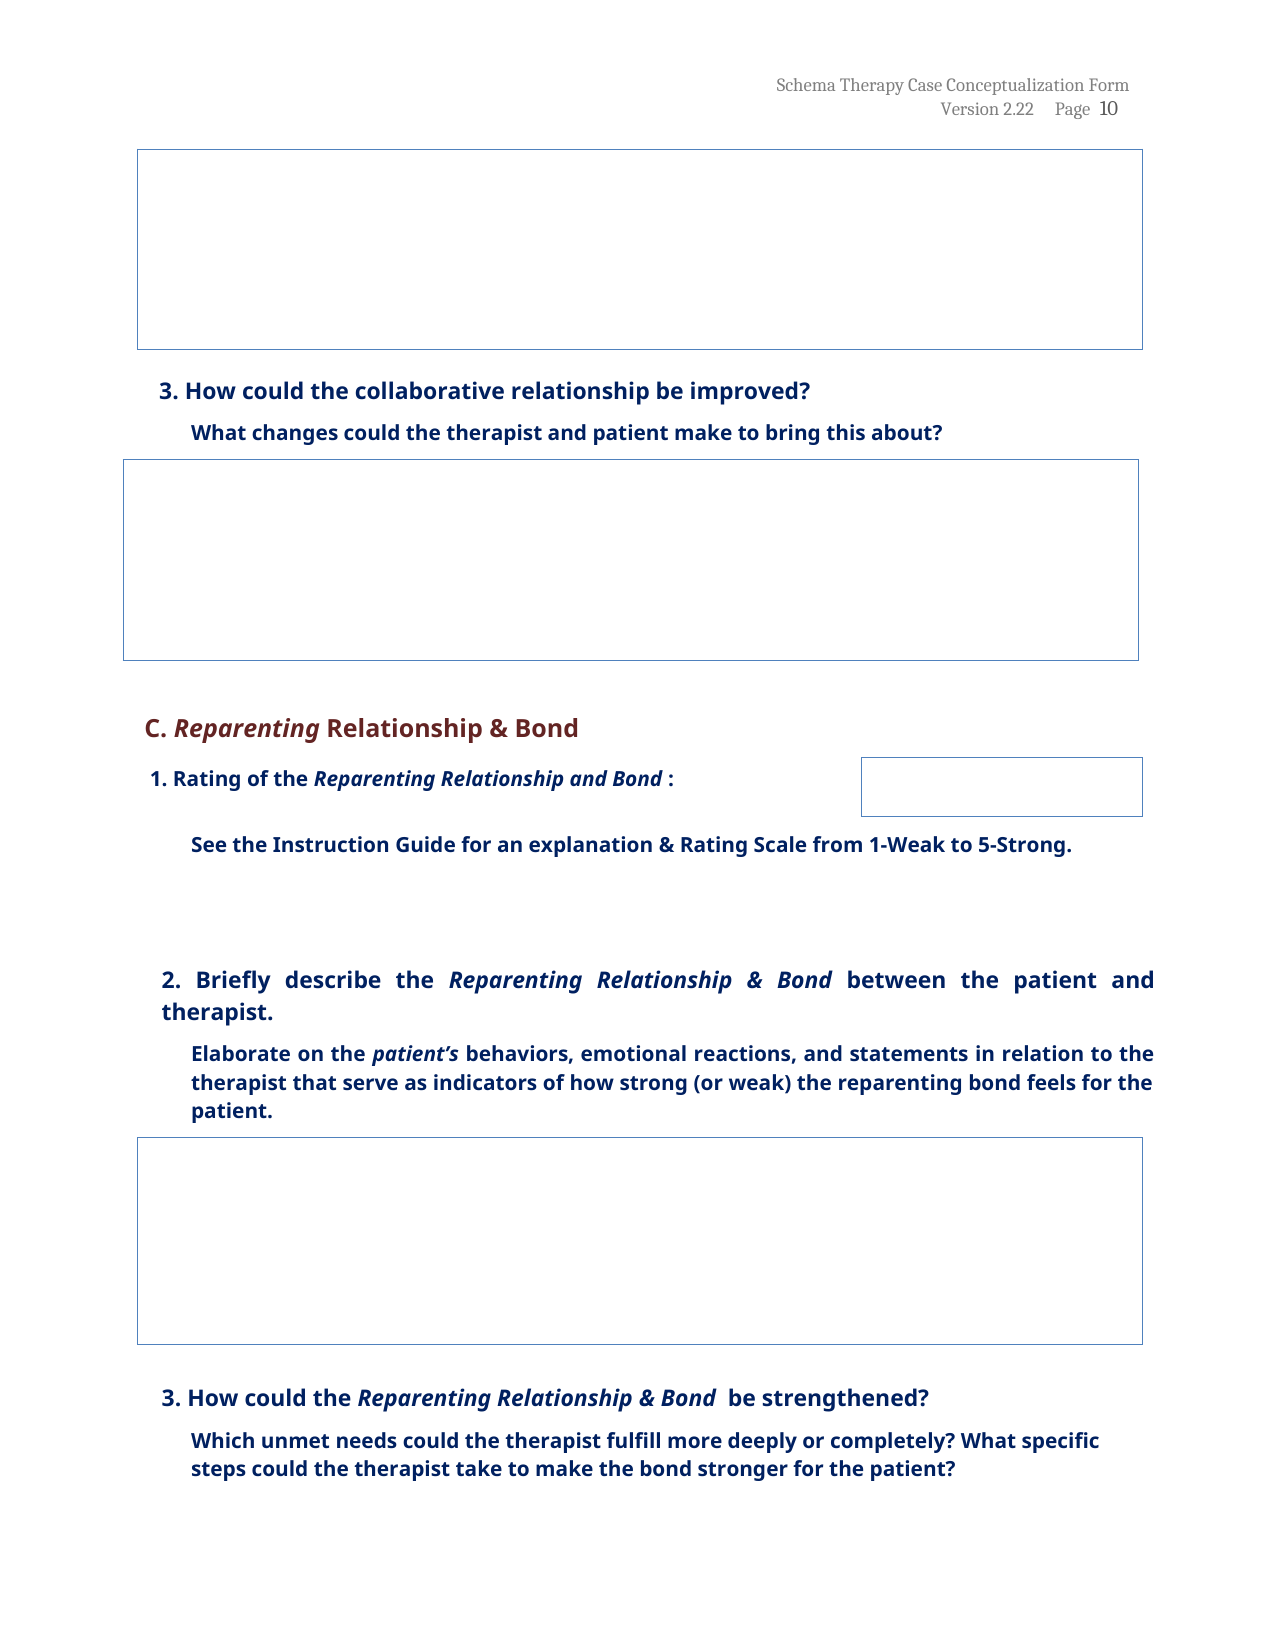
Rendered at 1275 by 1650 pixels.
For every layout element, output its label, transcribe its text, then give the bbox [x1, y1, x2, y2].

text C. Reparenting Relationship & Bond [144, 711, 1155, 744]
text What changes could the therapist and patient make to bring this about? [191, 418, 1155, 447]
table_header [124, 460, 1138, 659]
text 3. How could the collaborative relationship be improved? [120, 375, 1155, 406]
table_header [862, 758, 1142, 816]
table_header [138, 1138, 1142, 1344]
list Which unmet needs could the therapist fulfill more deeply or completely? What specific steps could the therapist take to make the bond stronger for the patient? [191, 1426, 1155, 1483]
text 3. How could the Reparenting Relationship & Bond be strengthened? [161, 1382, 1155, 1414]
table_header [138, 150, 1142, 349]
text See the Instruction Guide for an explanation & Rating Scale from 1-Weak to 5-Strong. [191, 830, 1155, 858]
text Elaborate on the patient’s behaviors, emotional reactions, and statements in relation to the therapist that serve as indicators of how strong (or weak) the reparenting bond feels for the patient. [191, 1039, 1155, 1125]
table_header 1. Rating of the Reparenting Relationship and Bond : [138, 757, 861, 816]
text 2. Briefly describe the Reparenting Relationship & Bond between the patient and therapist. [161, 964, 1155, 1027]
